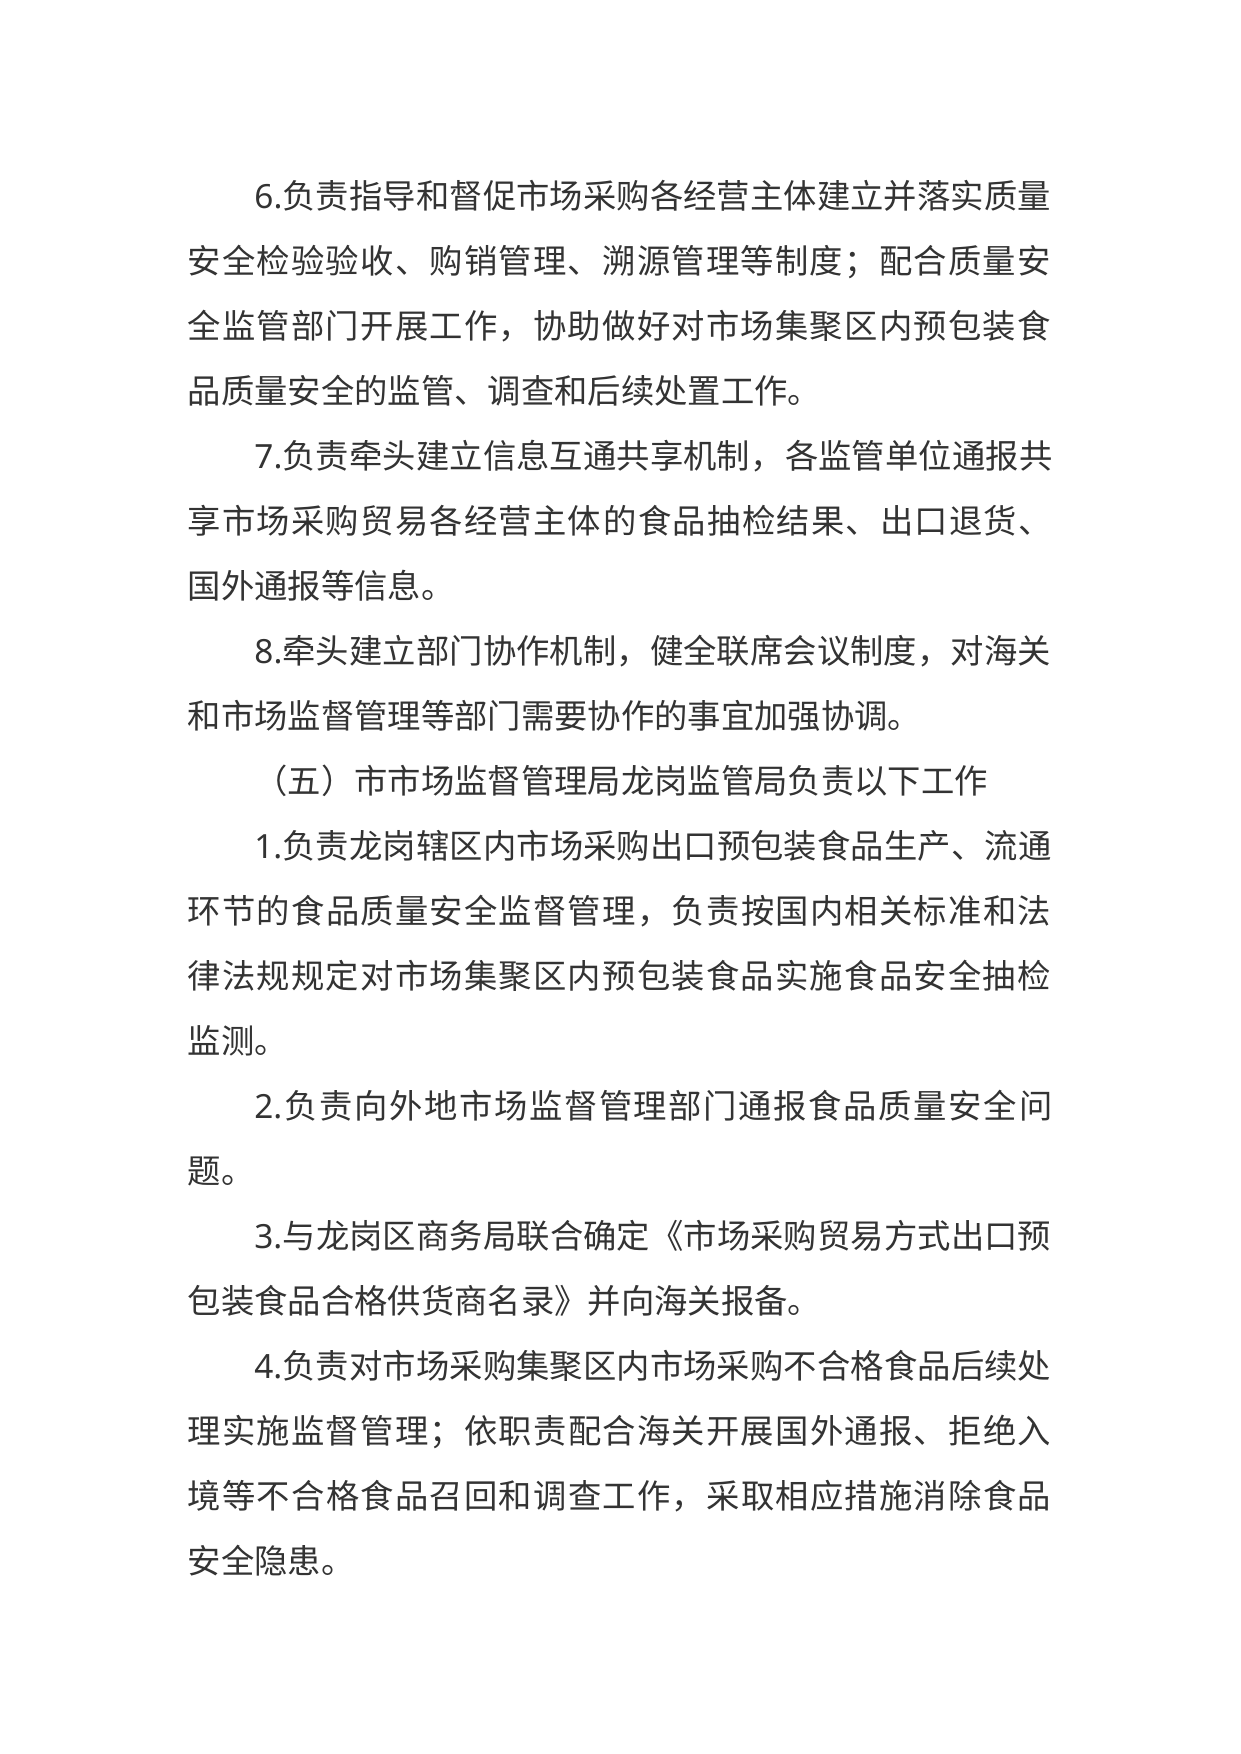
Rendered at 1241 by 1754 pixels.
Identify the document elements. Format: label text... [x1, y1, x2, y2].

text （五）市市场监督管理局龙岗监管局负责以下工作 [187, 747, 1053, 812]
text 4.负责对市场采购集聚区内市场采购不合格食品后续处理实施监督管理；依职责配合海关开展国外通报、拒绝入境等不合格食品召回和调查工作，采取相应措施消除食品安全隐患。 [187, 1332, 1053, 1592]
text 7.负责牵头建立信息互通共享机制，各监管单位通报共享市场采购贸易各经营主体的食品抽检结果、出口退货、国外通报等信息。 [187, 422, 1053, 617]
text 3.与龙岗区商务局联合确定《市场采购贸易方式出口预包装食品合格供货商名录》并向海关报备。 [187, 1202, 1053, 1332]
text 8.牵头建立部门协作机制，健全联席会议制度，对海关和市场监督管理等部门需要协作的事宜加强协调。 [187, 617, 1053, 747]
text 2.负责向外地市场监督管理部门通报食品质量安全问题。 [187, 1072, 1053, 1202]
text 1.负责龙岗辖区内市场采购出口预包装食品生产、流通环节的食品质量安全监督管理，负责按国内相关标准和法律法规规定对市场集聚区内预包装食品实施食品安全抽检监测。 [187, 812, 1053, 1072]
text 6.负责指导和督促市场采购各经营主体建立并落实质量安全检验验收、购销管理、溯源管理等制度；配合质量安全监管部门开展工作，协助做好对市场集聚区内预包装食品质量安全的监管、调查和后续处置工作。 [187, 162, 1053, 422]
